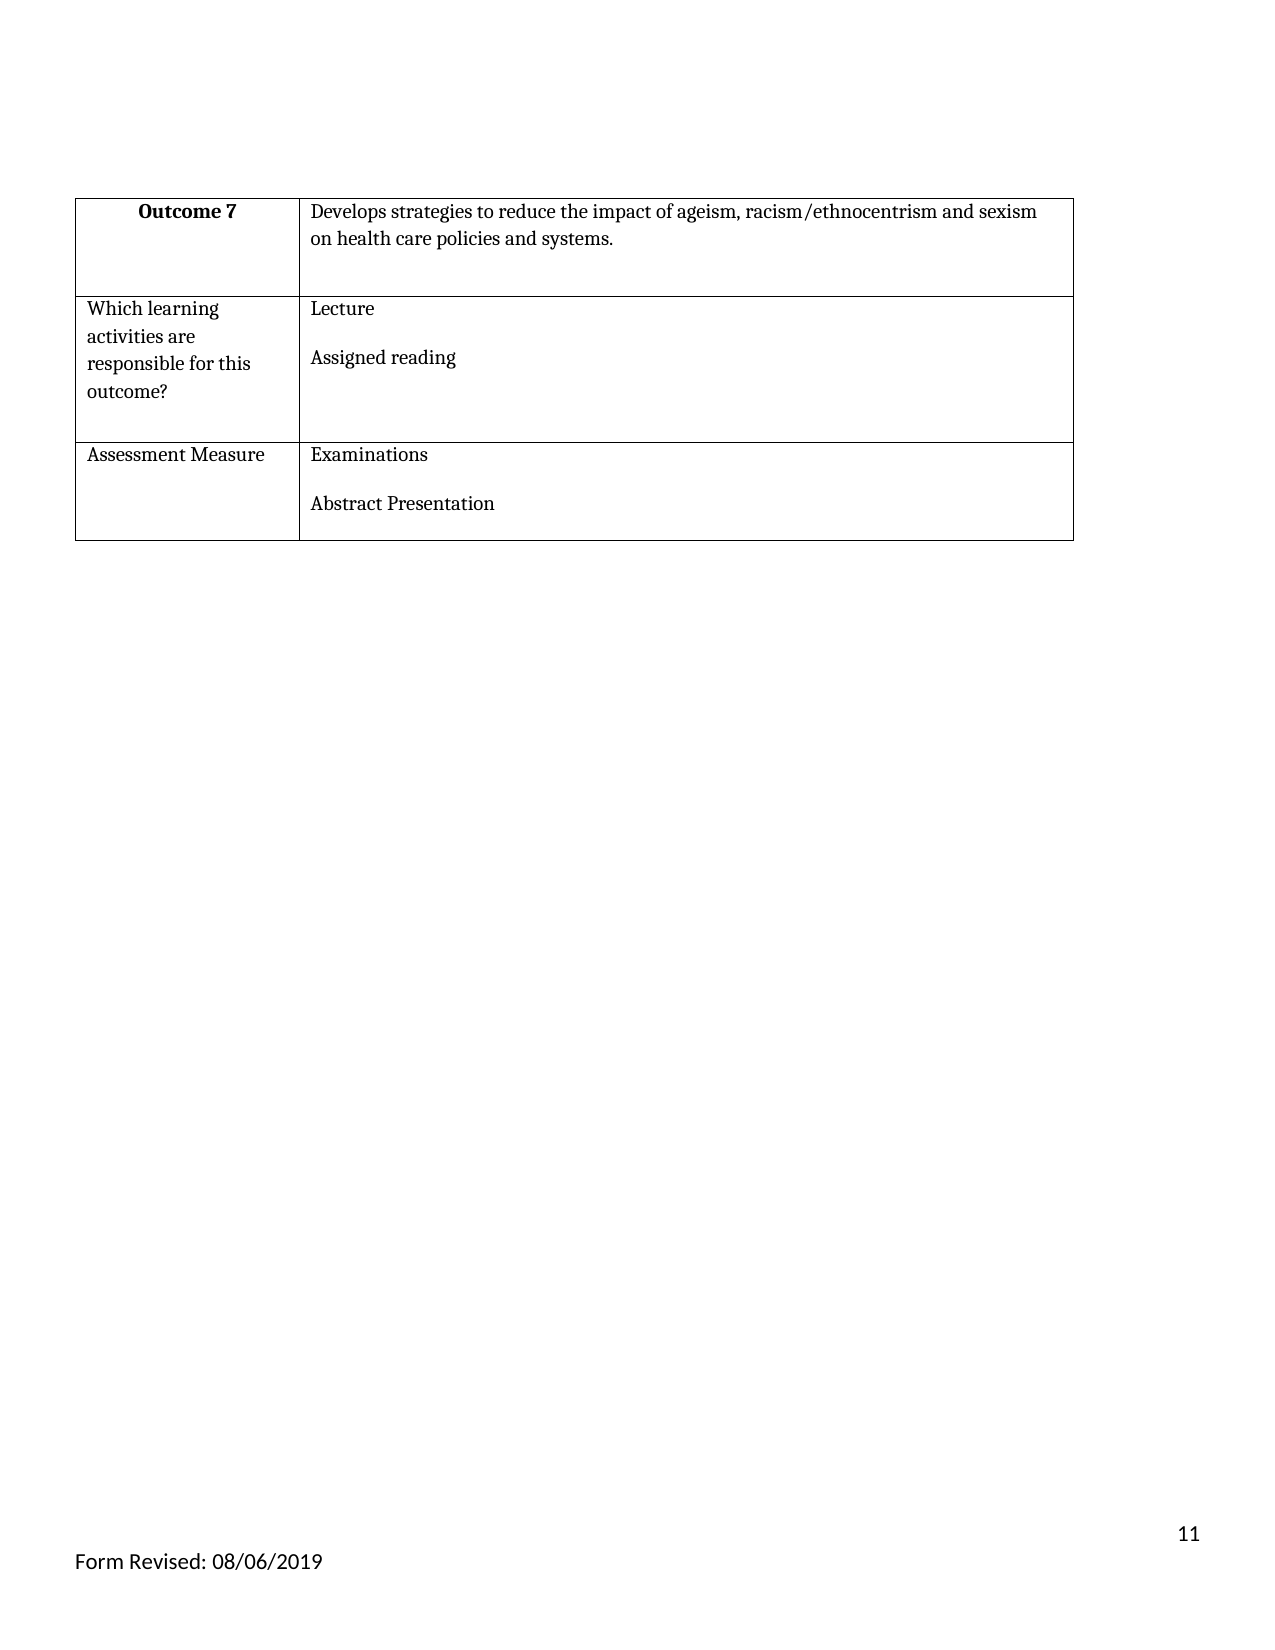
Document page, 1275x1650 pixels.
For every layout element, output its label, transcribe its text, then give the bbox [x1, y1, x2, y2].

table_cell Assessment Measure [76, 443, 299, 540]
table_cell Examinations Abstract Presentation [300, 443, 1073, 540]
table_header Outcome 7 [76, 199, 299, 296]
table_cell Lecture Assigned reading [300, 297, 1073, 442]
table_header Develops strategies to reduce the impact of ageism, racism/ethnocentrism and sexism on health care policies and systems. [300, 199, 1073, 296]
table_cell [76, 297, 299, 442]
